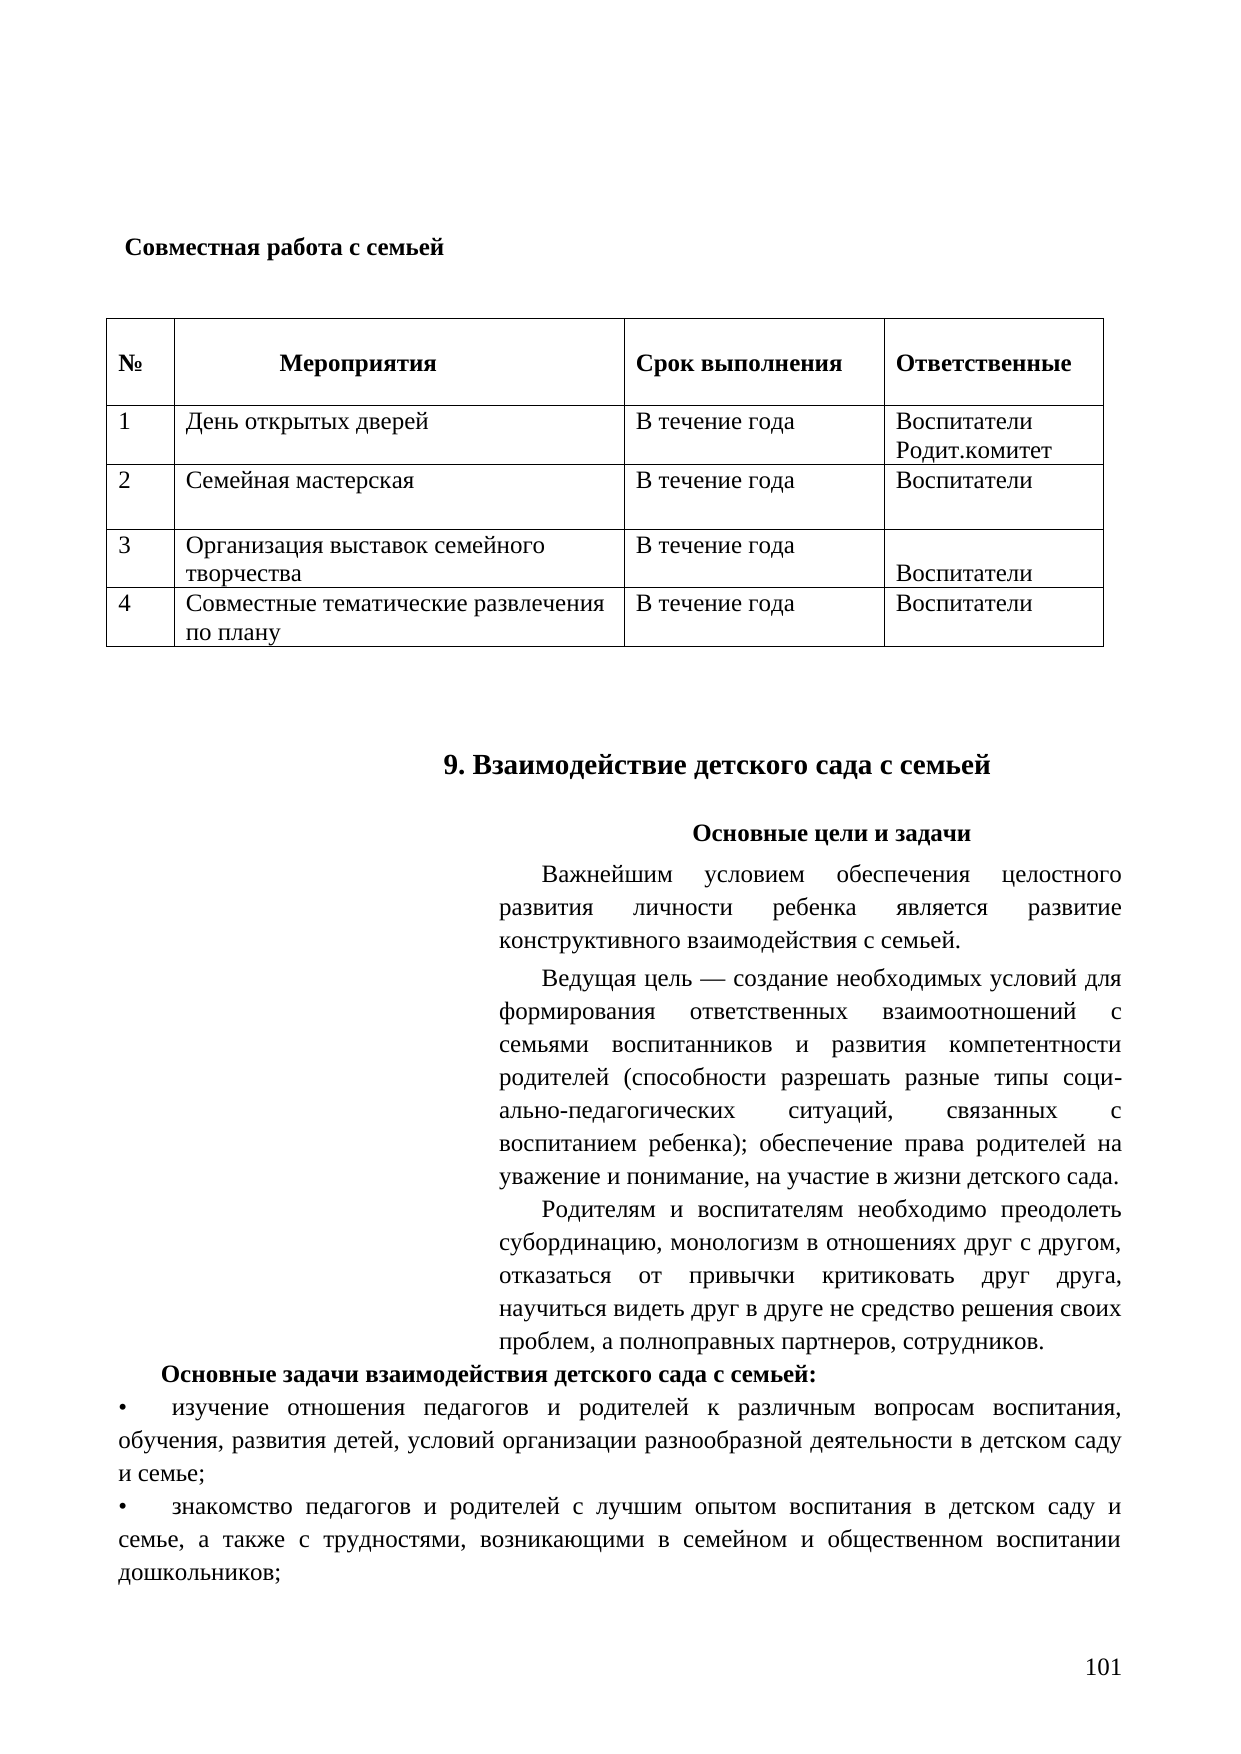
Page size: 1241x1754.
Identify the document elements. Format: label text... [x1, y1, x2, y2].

text Ведущая цель — создание необходимых условий для формирования ответственных взаимоотношений с семьями воспитанников и развития компетентности родителей (способности разрешать разные типы социально-педагогических ситуаций, связанных с воспитанием ребенка); обеспечение права родителей на уважение и понимание, на участие в жизни детского сада. [499, 963, 1122, 1190]
table_cell Организация выставок семейного творчества [175, 530, 624, 587]
table_cell Воспитатели [885, 530, 1103, 587]
text Родителям и воспитателям необходимо преодолеть субординацию, монологизм в отношениях друг с другом, отказаться от привычки критиковать друг друга, научиться видеть друг в друге не средство решения своих проблем, а полноправных партнеров, сотрудников. [499, 1194, 1122, 1355]
text Важнейшим условием обеспечения целостного развития личности ребенка является развитие конструктивного взаимодействия с семьей. [499, 859, 1122, 954]
table_cell 4 [107, 588, 174, 646]
table_cell В течение года [625, 406, 884, 464]
table_cell Семейная мастерская [175, 465, 624, 529]
table_cell 1 [107, 406, 174, 464]
text Основные задачи взаимодействия детского сада с семьей: [161, 1359, 1122, 1388]
list знакомство педагогов и родителей с лучшим опытом воспитания в детском саду и семье, а также с трудностями, возникающими в семейном и общественном воспитании дошкольников; [118, 1491, 1122, 1586]
text 9. Взаимодействие детского сада с семьей [443, 754, 1122, 779]
table_header № [107, 319, 174, 405]
table_cell День открытых дверей [175, 406, 624, 464]
table_cell Воспитатели [885, 588, 1103, 646]
text Совместная работа с семьей [118, 232, 1122, 260]
table_header Ответственные [885, 319, 1103, 405]
table_header Срок выполнения [625, 319, 884, 405]
list изучение отношения педагогов и родителей к различным вопросам воспитания, обучения, развития детей, условий организации разнообразной деятельности в детском саду и семье; [118, 1392, 1122, 1487]
text Основные цели и задачи [499, 818, 1122, 847]
table_cell Воспитатели [885, 465, 1103, 529]
table_cell 2 [107, 465, 174, 529]
table_cell В течение года [625, 465, 884, 529]
table_cell Совместные тематические развлечения по плану [175, 588, 624, 646]
table_cell 3 [107, 530, 174, 587]
table_cell Воспитатели Родит.комитет [885, 406, 1103, 464]
table_header Мероприятия [175, 319, 624, 405]
table_cell В течение года [625, 530, 884, 587]
table_cell В течение года [625, 588, 884, 646]
